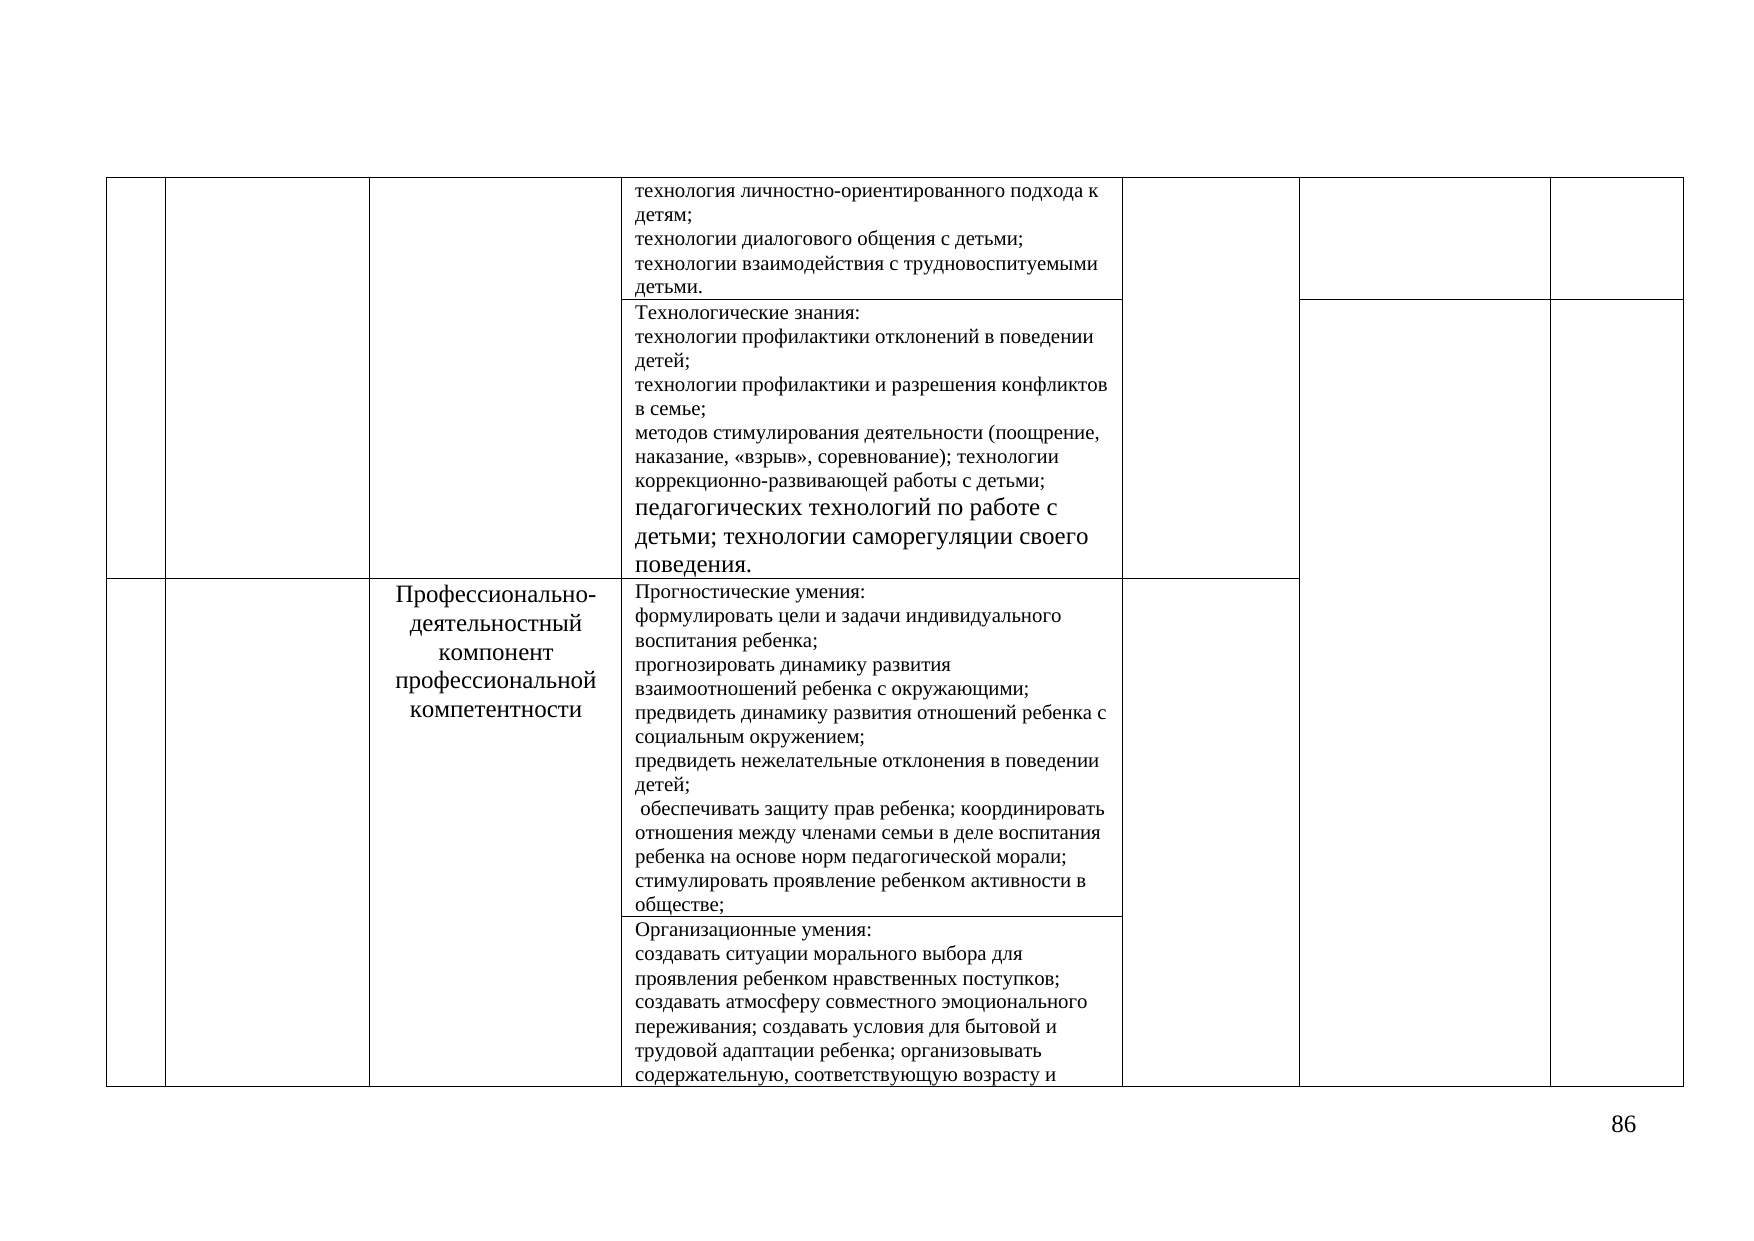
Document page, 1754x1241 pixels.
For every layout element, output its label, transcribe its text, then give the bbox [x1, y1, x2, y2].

table_cell Прогностические умения: формулировать цели и задачи индивидуального воспитания ребенка; прогнозировать динамику развития взаимоотношений ребенка с окружающими; предвидеть динамику развития отношений ребенка с социальным окружением; предвидеть нежелательные отклонения в поведении детей; обеспечивать защиту прав ребенка; координировать отношения между членами семьи в деле воспитания ребенка на основе норм педагогической морали; стимулировать проявление ребенком активности в обществе; [622, 579, 1122, 916]
table_cell Технологические знания: технологии профилактики отклонений в поведении детей; технологии профилактики и разрешения конфликтов в семье; методов стимулирования деятельности (поощрение, наказание, «взрыв», соревнование); технологии коррекционно-развивающей работы с детьми; педагогических технологий по работе с детьми; технологии саморегуляции своего поведения. [622, 300, 1122, 578]
table_cell [166, 579, 369, 1086]
table_cell [107, 579, 165, 1086]
table_cell [1300, 300, 1550, 1086]
table_cell [1123, 579, 1299, 1086]
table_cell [622, 917, 1122, 1086]
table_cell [622, 178, 1122, 298]
table_cell [1551, 300, 1683, 1086]
table_cell Профессионально-деятельностный компонент профессиональной компетентности [370, 579, 621, 1086]
